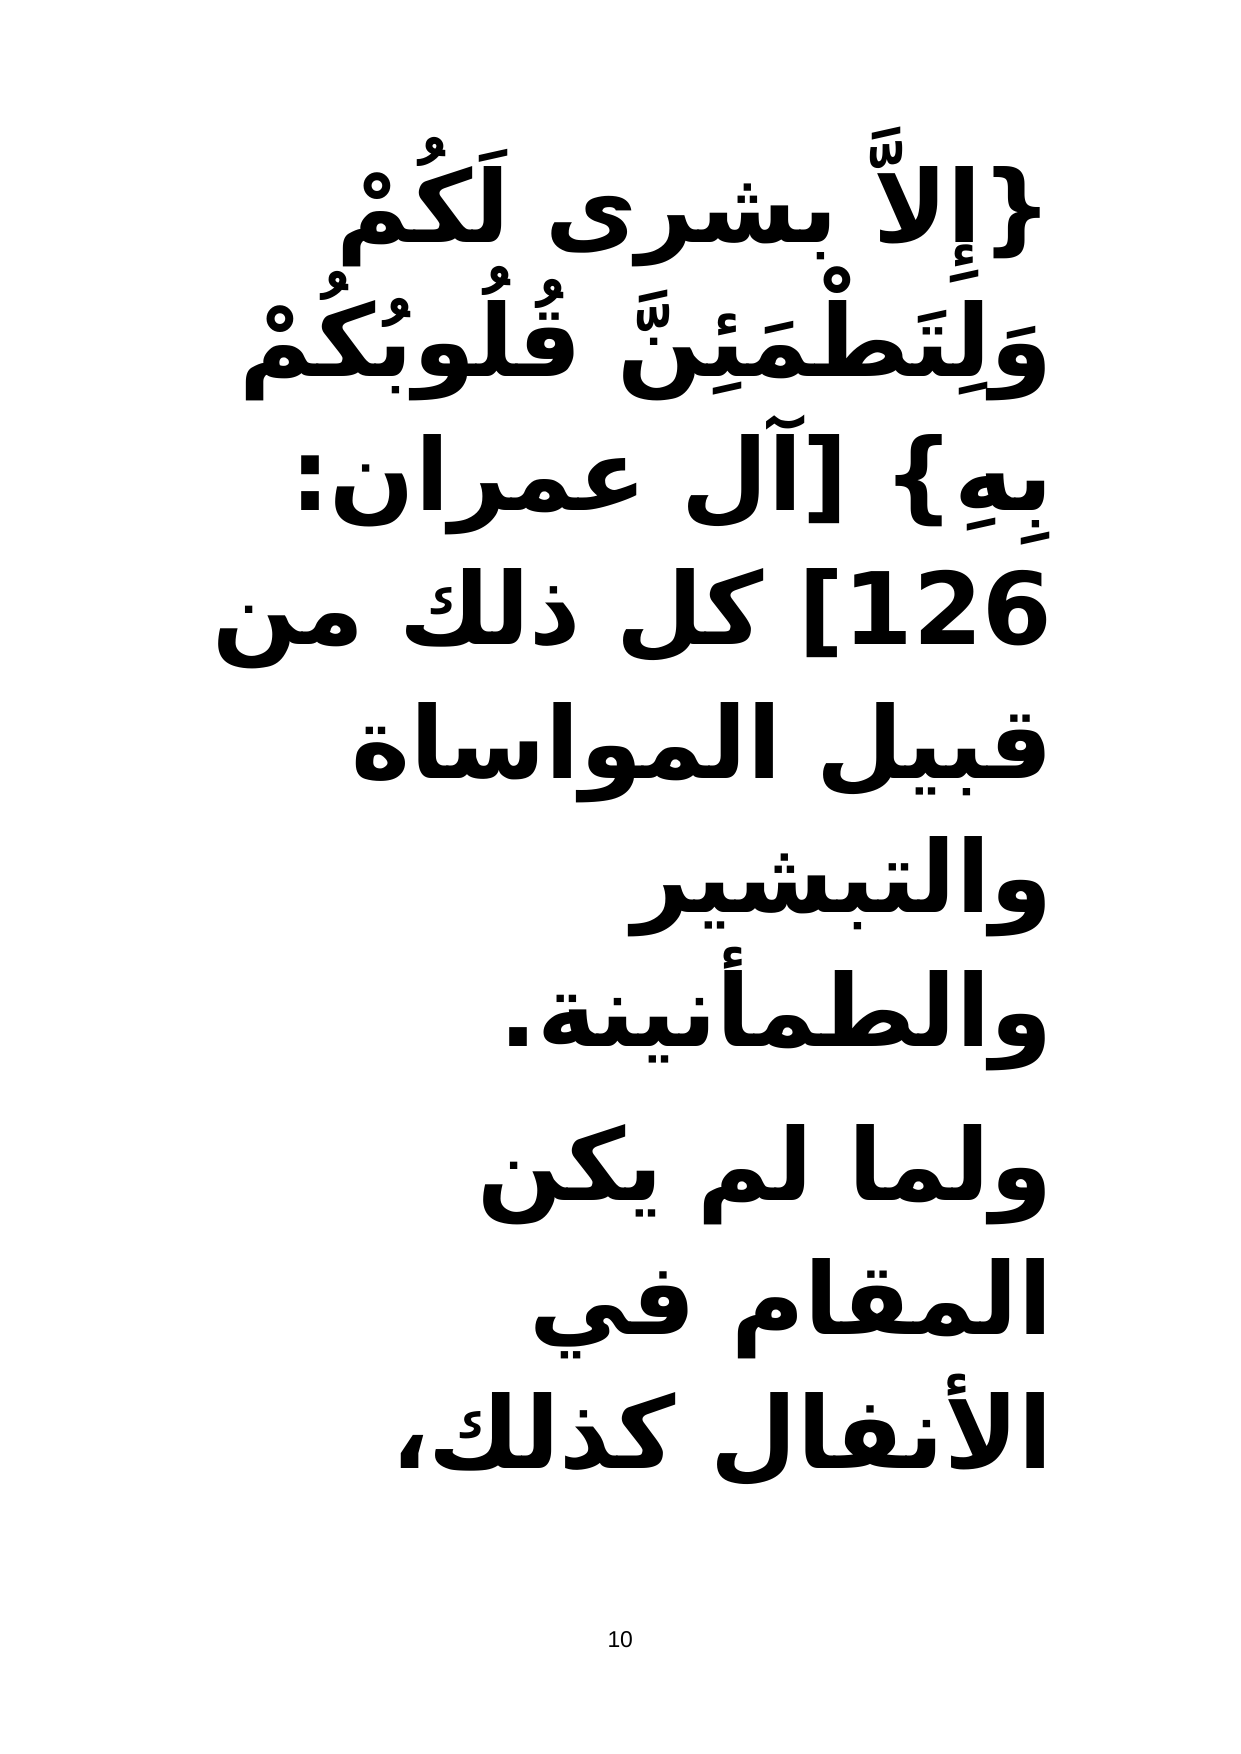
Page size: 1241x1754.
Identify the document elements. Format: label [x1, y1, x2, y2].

text [187, 150, 1053, 1069]
text [187, 1108, 1053, 1492]
